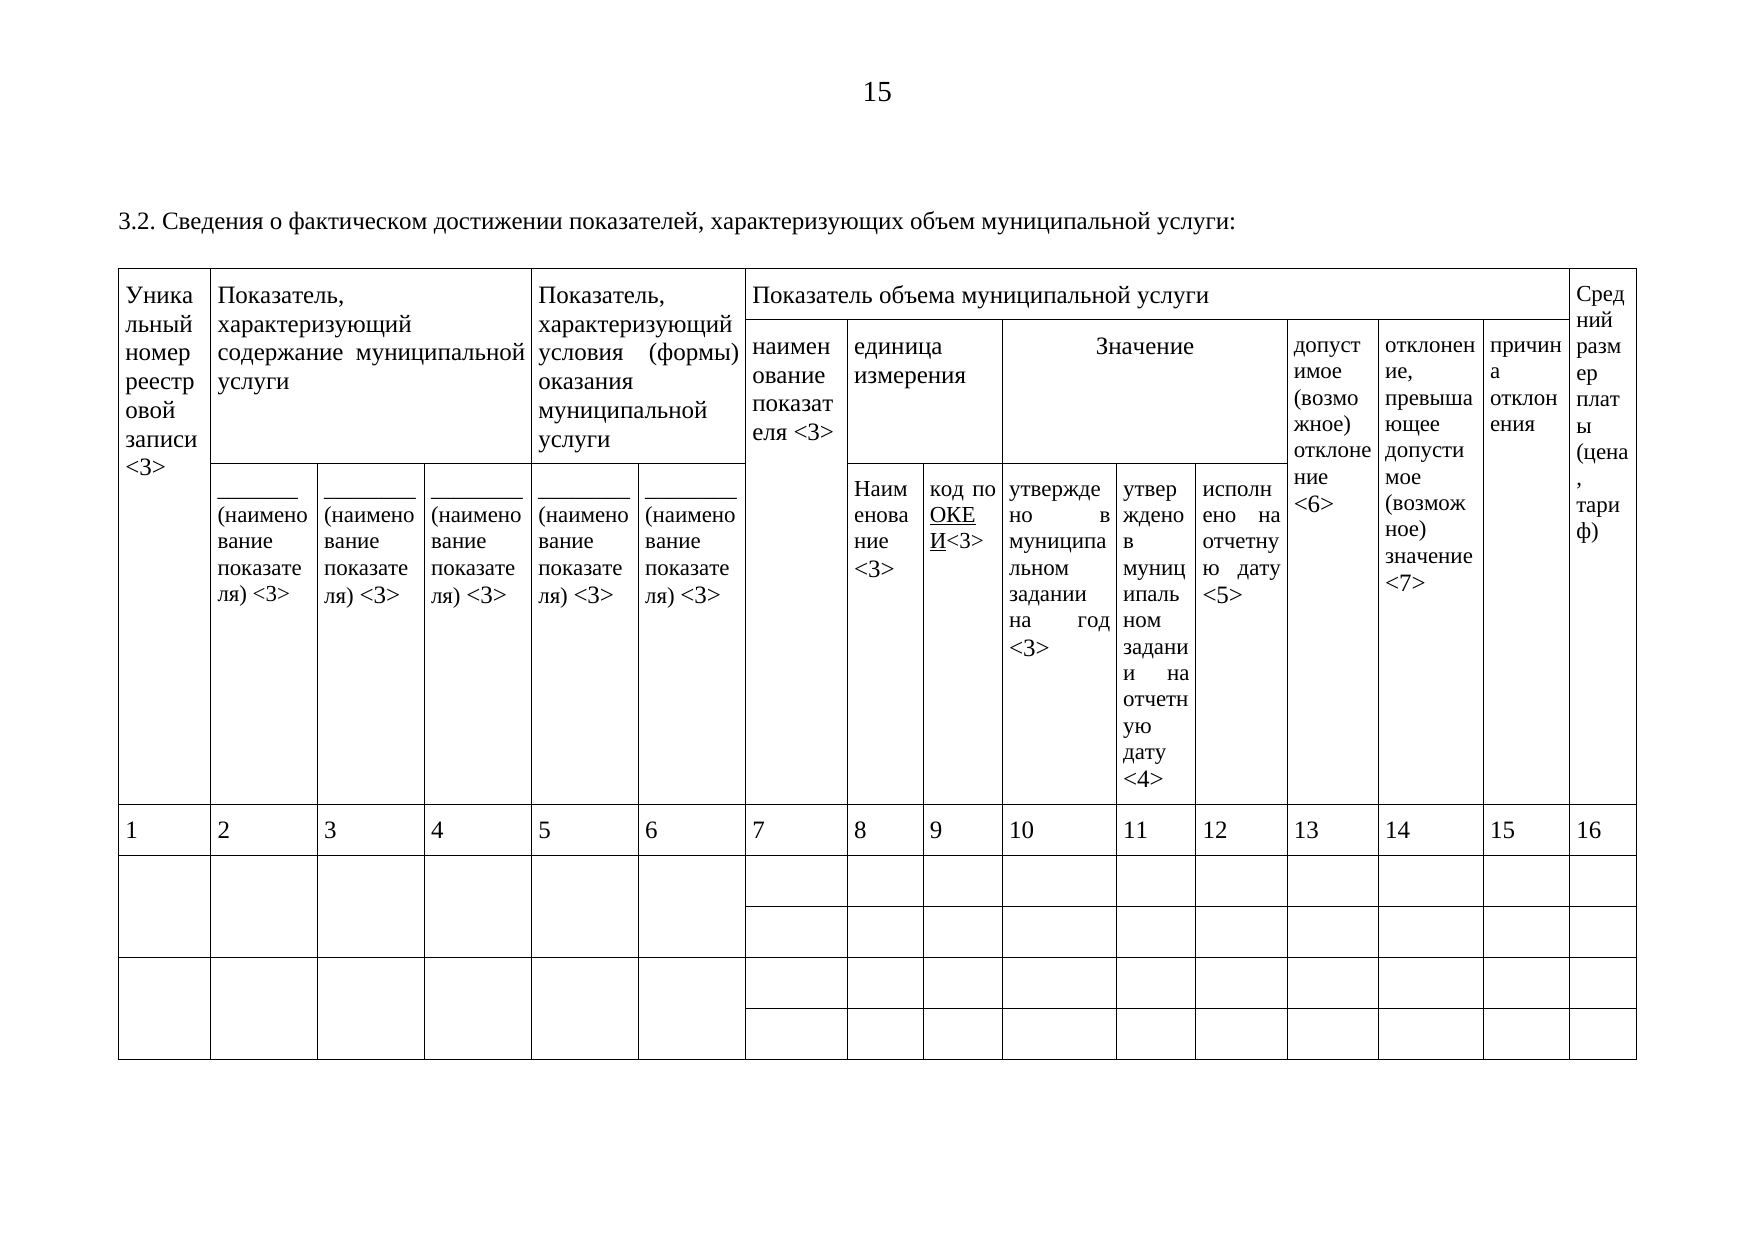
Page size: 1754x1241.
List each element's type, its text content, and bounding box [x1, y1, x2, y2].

table_cell 13 [1288, 805, 1378, 855]
table_cell [1484, 958, 1569, 1008]
table_cell [119, 856, 210, 957]
table_cell единица измерения [848, 320, 1002, 463]
table_cell [1484, 907, 1569, 957]
table_cell [1570, 856, 1636, 906]
table_cell ________ (наименование показателя) <3> [639, 464, 745, 804]
table_cell [1570, 1009, 1636, 1059]
table_cell [1196, 856, 1287, 906]
table_header Показатель, характеризующий условия (формы) оказания муниципальной услуги [532, 269, 745, 463]
table_cell [1379, 856, 1483, 906]
table_cell [1196, 958, 1287, 1008]
table_cell [1117, 856, 1195, 906]
table_cell [924, 907, 1002, 957]
table_cell [211, 856, 317, 957]
table_cell причина отклонения [1484, 320, 1569, 804]
table_cell [639, 856, 745, 957]
table_cell наименование показателя <3> [746, 320, 847, 804]
table_cell [1117, 907, 1195, 957]
table_header Средний размер платы (цена, тариф) [1570, 269, 1636, 804]
table_cell ________ (наименование показателя) <3> [532, 464, 638, 804]
table_cell [318, 958, 424, 1059]
table_cell [1379, 907, 1483, 957]
table_header Показатель объема муниципальной услуги [746, 269, 1569, 319]
table_cell утверждено в муниципальном задании на год <3> [1003, 464, 1116, 804]
table_cell [1484, 1009, 1569, 1059]
table_cell [848, 907, 923, 957]
table_cell 6 [639, 805, 745, 855]
table_cell [924, 1009, 1002, 1059]
table_cell допустимое (возможное) отклонение <6> [1288, 320, 1378, 804]
table_cell 9 [924, 805, 1002, 855]
table_cell [425, 958, 531, 1059]
table_cell [1196, 907, 1287, 957]
table_cell исполнено на отчетную дату <5> [1196, 464, 1287, 804]
table_cell утверждено в муниципальном задании на отчетную дату <4> [1117, 464, 1195, 804]
table_cell 15 [1484, 805, 1569, 855]
table_cell [1288, 958, 1378, 1008]
table_cell [1484, 856, 1569, 906]
table_cell ________ (наименование показателя) <3> [318, 464, 424, 804]
table_cell Наименование <3> [848, 464, 923, 804]
table_cell 3 [318, 805, 424, 855]
table_cell [848, 958, 923, 1008]
table_cell [211, 958, 317, 1059]
table_cell [1003, 856, 1116, 906]
table_cell 16 [1570, 805, 1636, 855]
table_cell [1288, 1009, 1378, 1059]
table_cell 4 [425, 805, 531, 855]
table_cell _______ (наименование показателя) <3> [211, 464, 317, 804]
table_cell [746, 958, 847, 1008]
table_cell [1003, 1009, 1116, 1059]
table_cell [1570, 907, 1636, 957]
table_cell [318, 856, 424, 957]
table_cell 12 [1196, 805, 1287, 855]
table_cell [924, 856, 1002, 906]
table_cell [924, 958, 1002, 1008]
table_cell 1 [119, 805, 210, 855]
table_cell [1288, 907, 1378, 957]
table_cell 8 [848, 805, 923, 855]
table_cell [639, 958, 745, 1059]
table_cell [1117, 958, 1195, 1008]
table_cell [425, 856, 531, 957]
table_cell 7 [746, 805, 847, 855]
table_cell [1570, 958, 1636, 1008]
table_cell отклонение, превышающее допустимое (возможное) значение <7> [1379, 320, 1483, 804]
table_cell 11 [1117, 805, 1195, 855]
table_cell [1379, 958, 1483, 1008]
table_cell ________ (наименование показателя) <3> [425, 464, 531, 804]
table_cell [746, 907, 847, 957]
table_cell [1117, 1009, 1195, 1059]
table_cell [1003, 907, 1116, 957]
table_cell [746, 856, 847, 906]
table_cell код по ОКЕИ<3> [924, 464, 1002, 804]
table_cell [1288, 856, 1378, 906]
table_cell [848, 856, 923, 906]
table_cell [119, 958, 210, 1059]
table_cell 5 [532, 805, 638, 855]
table_cell [1196, 1009, 1287, 1059]
table_cell 14 [1379, 805, 1483, 855]
table_cell [532, 958, 638, 1059]
table_cell Значение [1003, 320, 1287, 463]
table_header Уникальный номер реестровой записи <3> [119, 269, 210, 804]
table_cell 2 [211, 805, 317, 855]
table_cell [746, 1009, 847, 1059]
table_cell [1379, 1009, 1483, 1059]
table_cell [1003, 958, 1116, 1008]
table_cell 10 [1003, 805, 1116, 855]
table_cell [532, 856, 638, 957]
table_header Показатель, характеризующий содержание муниципальной услуги [211, 269, 531, 463]
text 3.2. Сведения о фактическом достижении показателей, характеризующих объем муниципальной услуги: [118, 206, 1636, 235]
table_cell [848, 1009, 923, 1059]
